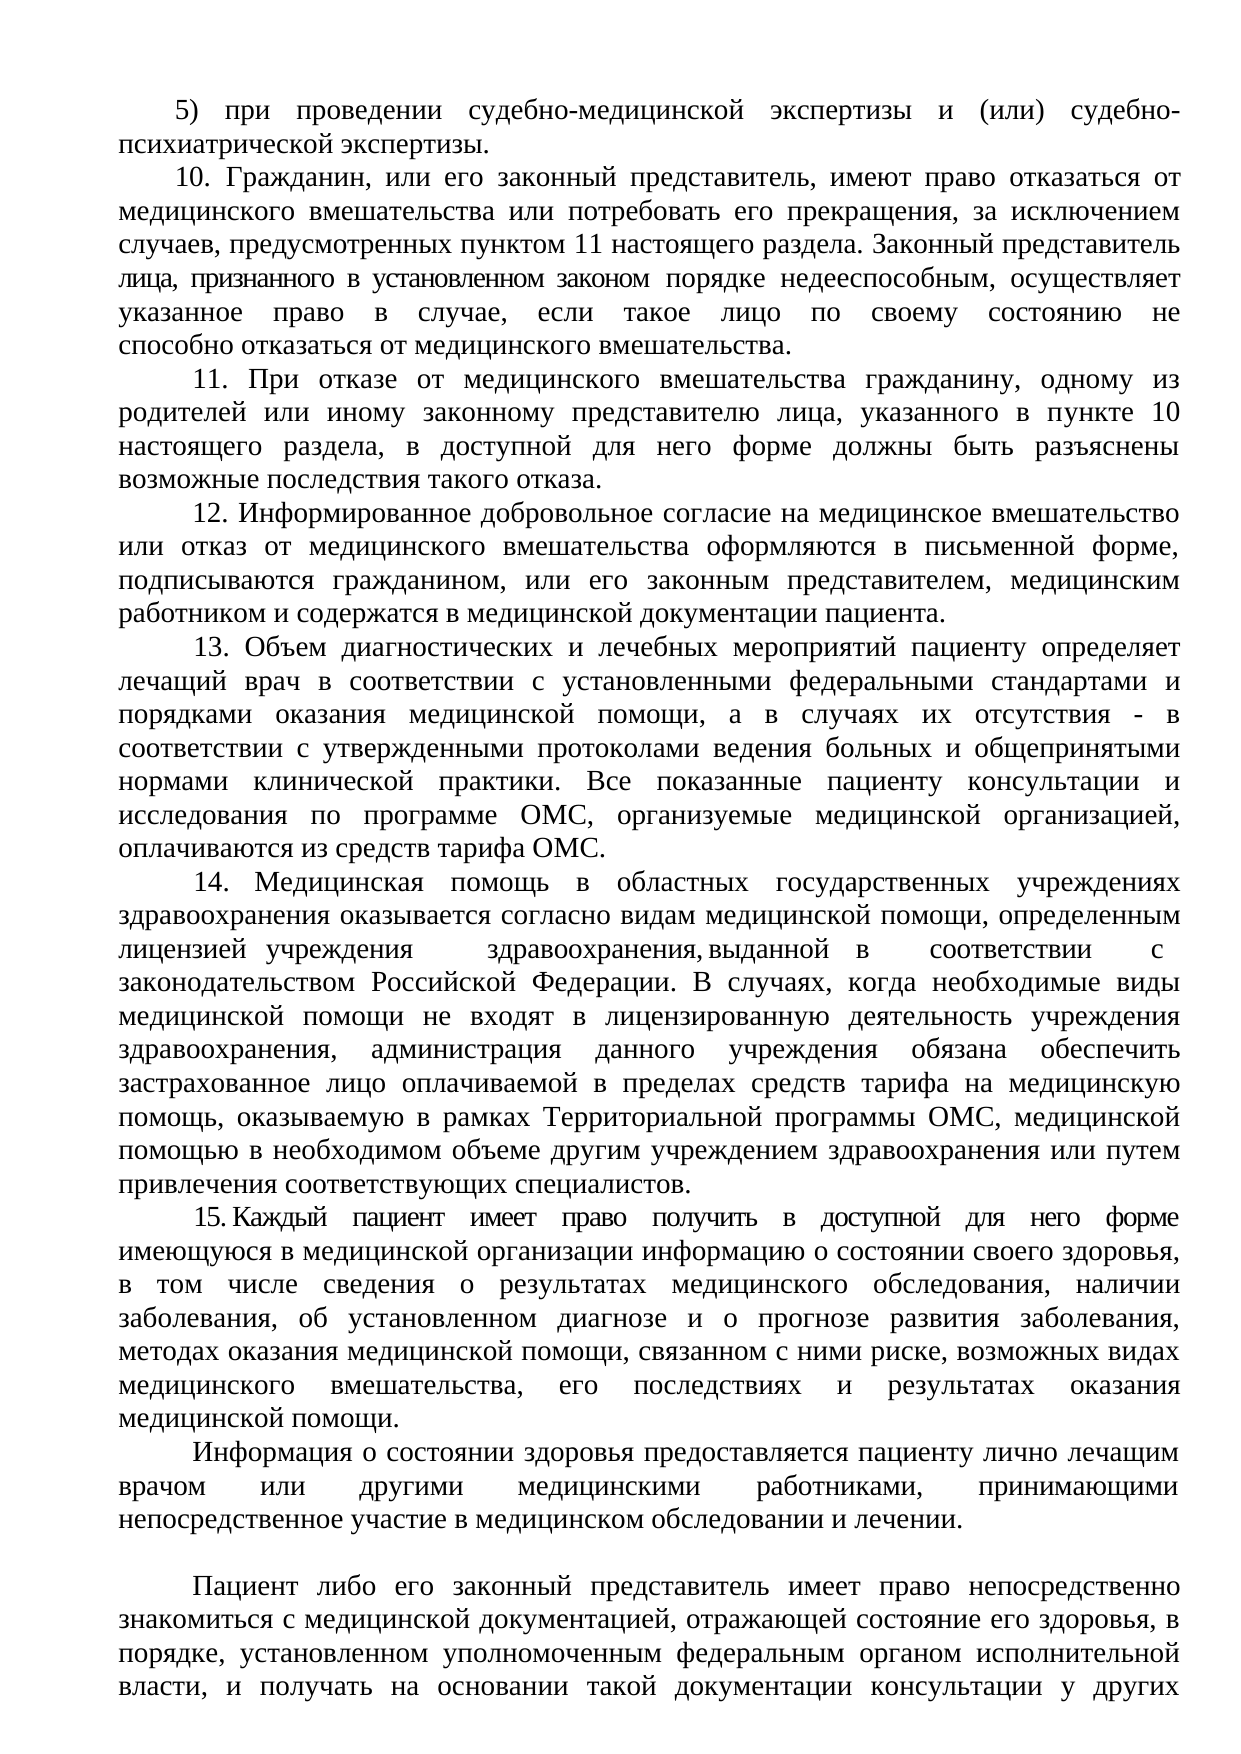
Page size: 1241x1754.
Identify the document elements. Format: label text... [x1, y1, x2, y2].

text 15. Каждый пациент имеет право получить в доступной для него форме имеющуюся в медицинской организации информацию о состоянии своего здоровья, в том числе сведения о результатах медицинского обследования, наличии заболевания, об установленном диагнозе и о прогнозе развития заболевания, методах оказания медицинской помощи, связанном с ними риске, возможных видах медицинского вмешательства, его последствиях и результатах оказания медицинской помощи. [118, 1200, 1181, 1435]
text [118, 1568, 1181, 1702]
text 10. Гражданин, или его законный представитель, имеют право отказаться от медицинского вмешательства или потребовать его прекращения, за исключением случаев, предусмотренных пунктом 11 настоящего раздела. Законный представитель лица, признанного в установленном законом порядке недееспособным, осуществляет указанное право в случае, если такое лицо по своему состоянию не способно отказаться от медицинского вмешательства. [118, 160, 1181, 361]
text 13. Объем диагностических и лечебных мероприятий пациенту определяет лечащий врач в соответствии с установленными федеральными стандартами и порядками оказания медицинской помощи, а в случаях их отсутствия - в соответствии с утвержденными протоколами ведения больных и общепринятыми нормами клинической практики. Все показанные пациенту консультации и исследования по программе ОМС, организуемые медицинской организацией, оплачиваются из средств тарифа ОМС. [118, 630, 1181, 864]
text 12. Информированное добровольное согласие на медицинское вмешательство или отказ от медицинского вмешательства оформляются в письменной форме, подписываются гражданином, или его законным представителем, медицинским работником и содержатся в медицинской документации пациента. [118, 496, 1180, 630]
text 5) при проведении судебно-медицинской экспертизы и (или) судебно- психиатрической экспертизы. [118, 93, 1181, 160]
text непосредственное участие в медицинском обследовании и лечении. [118, 1502, 1181, 1535]
text 11. При отказе от медицинского вмешательства гражданину, одному из родителей или иному законному представителю лица, указанного в пункте 10 настоящего раздела, в доступной для него форме должны быть разъяснены возможные последствия такого отказа. [118, 361, 1180, 496]
text 14. Медицинская помощь в областных государственных учреждениях здравоохранения оказывается согласно видам медицинской помощи, определенным лицензией учреждения здравоохранения, выданной в соответствии с законодательством Российской Федерации. В случаях, когда необходимые виды медицинской помощи не входят в лицензированную деятельность учреждения здравоохранения, администрация данного учреждения обязана обеспечить застрахованное лицо оплачиваемой в пределах средств тарифа на медицинскую помощь, оказываемую в рамках Территориальной программы ОМС, медицинской помощью в необходимом объеме другим учреждением здравоохранения или путем привлечения соответствующих специалистов. [118, 864, 1181, 1200]
text Информация о состоянии здоровья предоставляется пациенту лично лечащим врачом или другими медицинскими работниками, принимающими [118, 1435, 1180, 1502]
